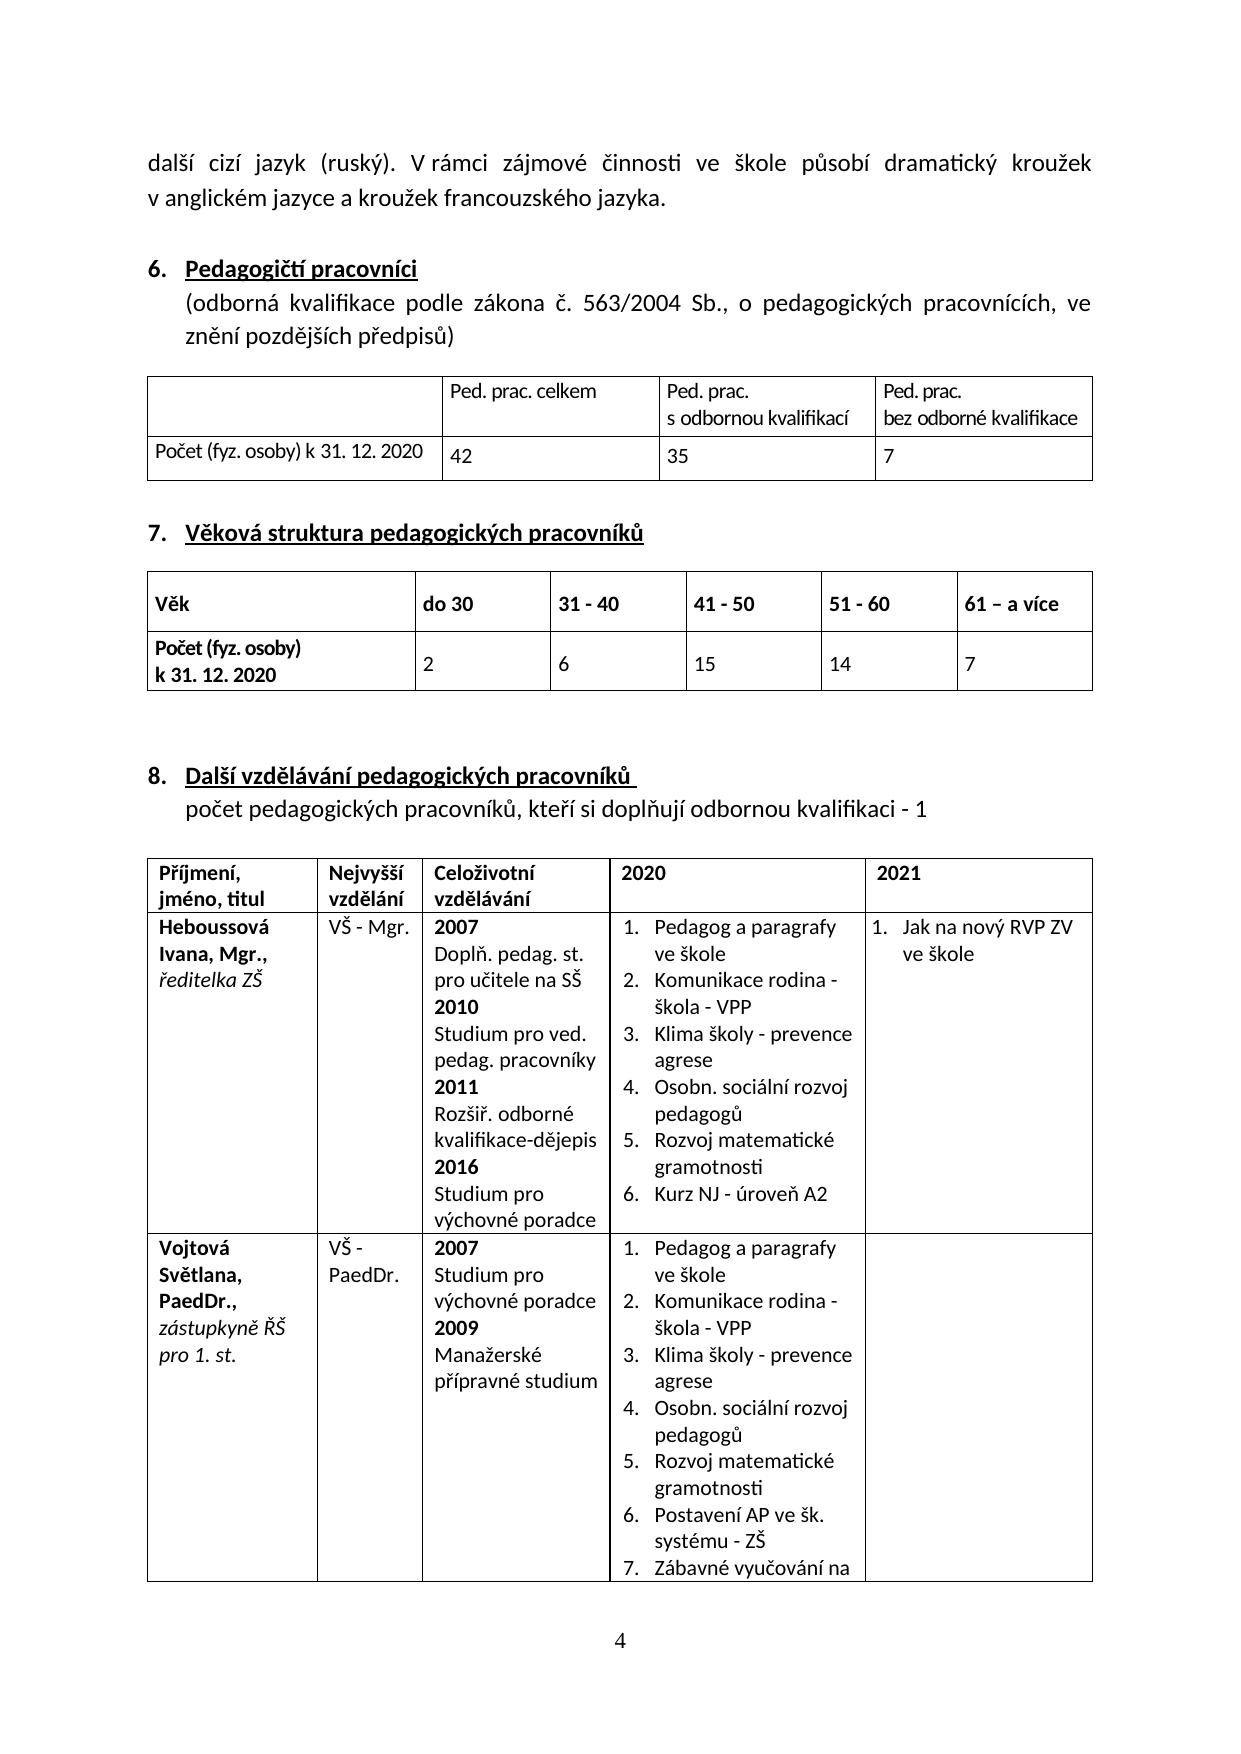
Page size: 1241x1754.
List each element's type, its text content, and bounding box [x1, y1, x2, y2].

table_cell 35 [660, 437, 875, 480]
table_header do 30 [416, 572, 550, 631]
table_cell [611, 1234, 865, 1581]
table_cell 2 [416, 632, 550, 690]
table_cell VŠ - Mgr. [318, 913, 422, 1233]
table_header 41 - 50 [687, 572, 821, 631]
table_header Věk [148, 572, 415, 631]
table_cell 7 [876, 437, 1092, 480]
table_cell 15 [687, 632, 821, 690]
table_cell Počet (fyz. osoby) k 31. 12. 2020 [148, 632, 415, 690]
table_header Celoživotní vzdělávání [423, 859, 609, 912]
table_header Nejvyšší vzdělání [318, 859, 422, 912]
table_header Ped. prac. celkem [443, 377, 659, 436]
table_header Ped. prac. bez odborné kvalifikace [876, 377, 1092, 436]
table_cell Počet (fyz. osoby) k 31. 12. 2020 [148, 437, 442, 480]
table_header 51 - 60 [822, 572, 957, 631]
table_cell Heboussová Ivana, Mgr., ředitelka ZŠ [148, 913, 317, 1233]
table_header 2021 [866, 859, 1092, 912]
table_cell Jak na nový RVP ZV ve škole [866, 913, 1092, 1233]
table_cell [148, 1234, 317, 1581]
table_header 2020 [611, 859, 865, 912]
table_cell [866, 1234, 1092, 1581]
table_cell 6 [551, 632, 686, 690]
table_header 31 - 40 [551, 572, 686, 631]
table_cell Pedagog a paragrafy ve škole Komunikace rodina -škola - VPP Klima školy - prevence agrese Osobn. sociální rozvoj pedagogů Rozvoj matematické gramotnosti Kurz NJ - úroveň A2 [611, 913, 865, 1233]
table_header [148, 377, 442, 436]
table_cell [423, 1234, 609, 1581]
table_header 61 – a více [958, 572, 1092, 631]
table_cell 42 [443, 437, 659, 480]
list Pedagogičtí pracovníci [148, 251, 1093, 284]
list (odborná kvalifikace podle zákona č. 563/2004 Sb., o pedagogických pracovnících, ve znění pozdějších předpisů) [185, 284, 1093, 351]
table_header Ped. prac. s odbornou kvalifikací [660, 377, 875, 436]
table_cell VŠ - PaedDr. [318, 1234, 422, 1581]
list počet pedagogických pracovníků, kteří si doplňují odbornou kvalifikaci - 1 [185, 791, 1093, 824]
table_cell 7 [958, 632, 1092, 690]
list Další vzdělávání pedagogických pracovníků [148, 758, 1093, 791]
list Věková struktura pedagogických pracovníků [148, 515, 1093, 548]
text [148, 148, 1093, 213]
table_cell 14 [822, 632, 957, 690]
table_cell 2007 Doplň. pedag. st. pro učitele na SŠ 2010 Studium pro ved. pedag. pracovníky 2011 Rozšiř. odborné kvalifikace-dějepis 2016 Studium pro výchovné poradce [423, 913, 609, 1233]
table_header Příjmení, jméno, titul [148, 859, 317, 912]
